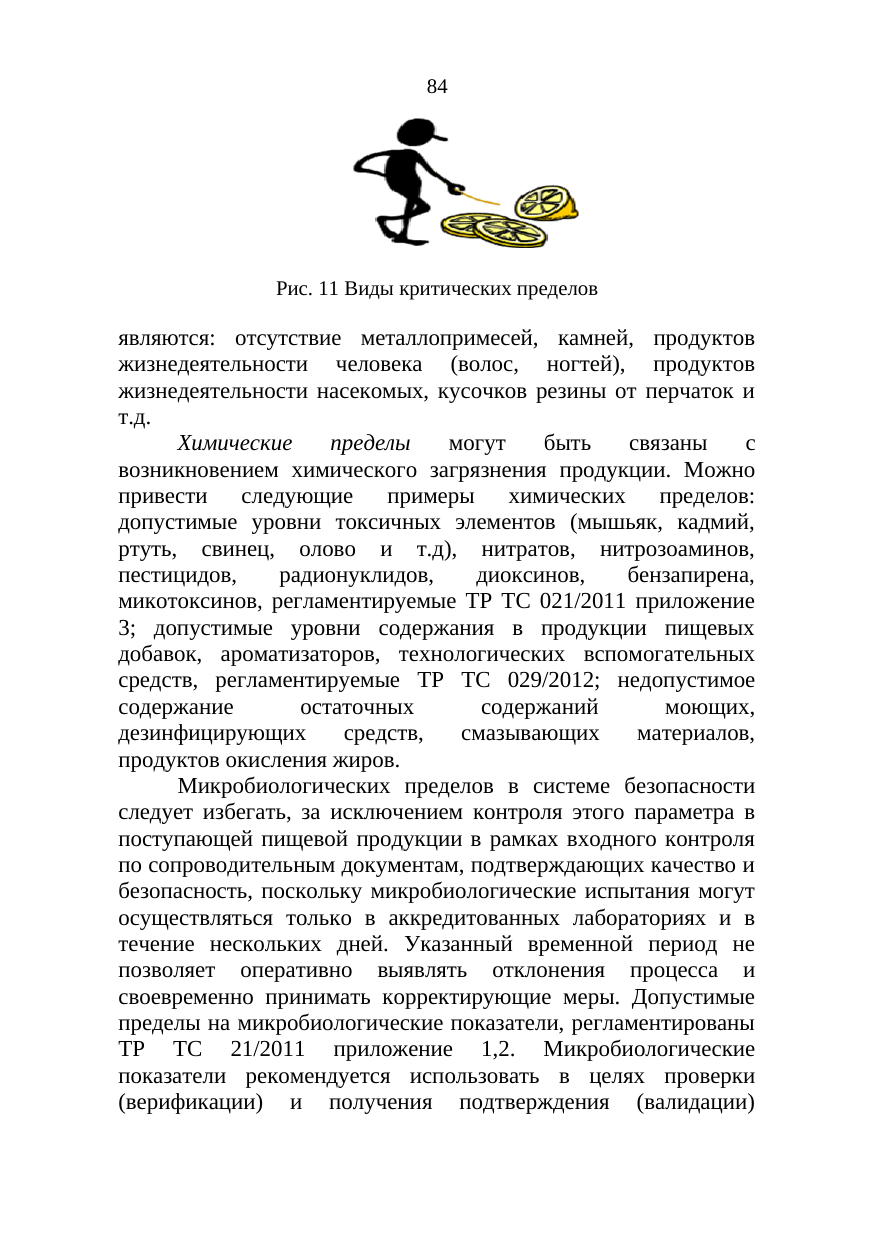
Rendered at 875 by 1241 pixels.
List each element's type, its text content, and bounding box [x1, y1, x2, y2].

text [118, 772, 756, 1114]
picture [351, 118, 582, 248]
text Рис. 11 Виды критических пределов [118, 276, 756, 300]
text Химические пределы могут быть связаны с возникновением химического загрязнения продукции. Можно привести следующие примеры химических пределов: допустимые уровни токсичных элементов (мышьяк, кадмий, ртуть, свинец, олово и т.д), нитратов, нитрозоаминов, пестицидов, радионуклидов, диоксинов, бензапирена, микотоксинов, регламентируемые ТР ТС 021/2011 приложение 3; допустимые уровни содержания в продукции пищевых добавок, ароматизаторов, технологических вспомогательных средств, регламентируемые ТР ТС 029/2012; недопустимое содержание остаточных содержаний моющих, дезинфицирующих средств, смазывающих материалов, продуктов окисления жиров. [118, 429, 756, 772]
text являются: отсутствие металлопримесей, камней, продуктов жизнедеятельности человека (волос, ногтей), продуктов жизнедеятельности насекомых, кусочков резины от перчаток и т.д. [118, 324, 756, 429]
